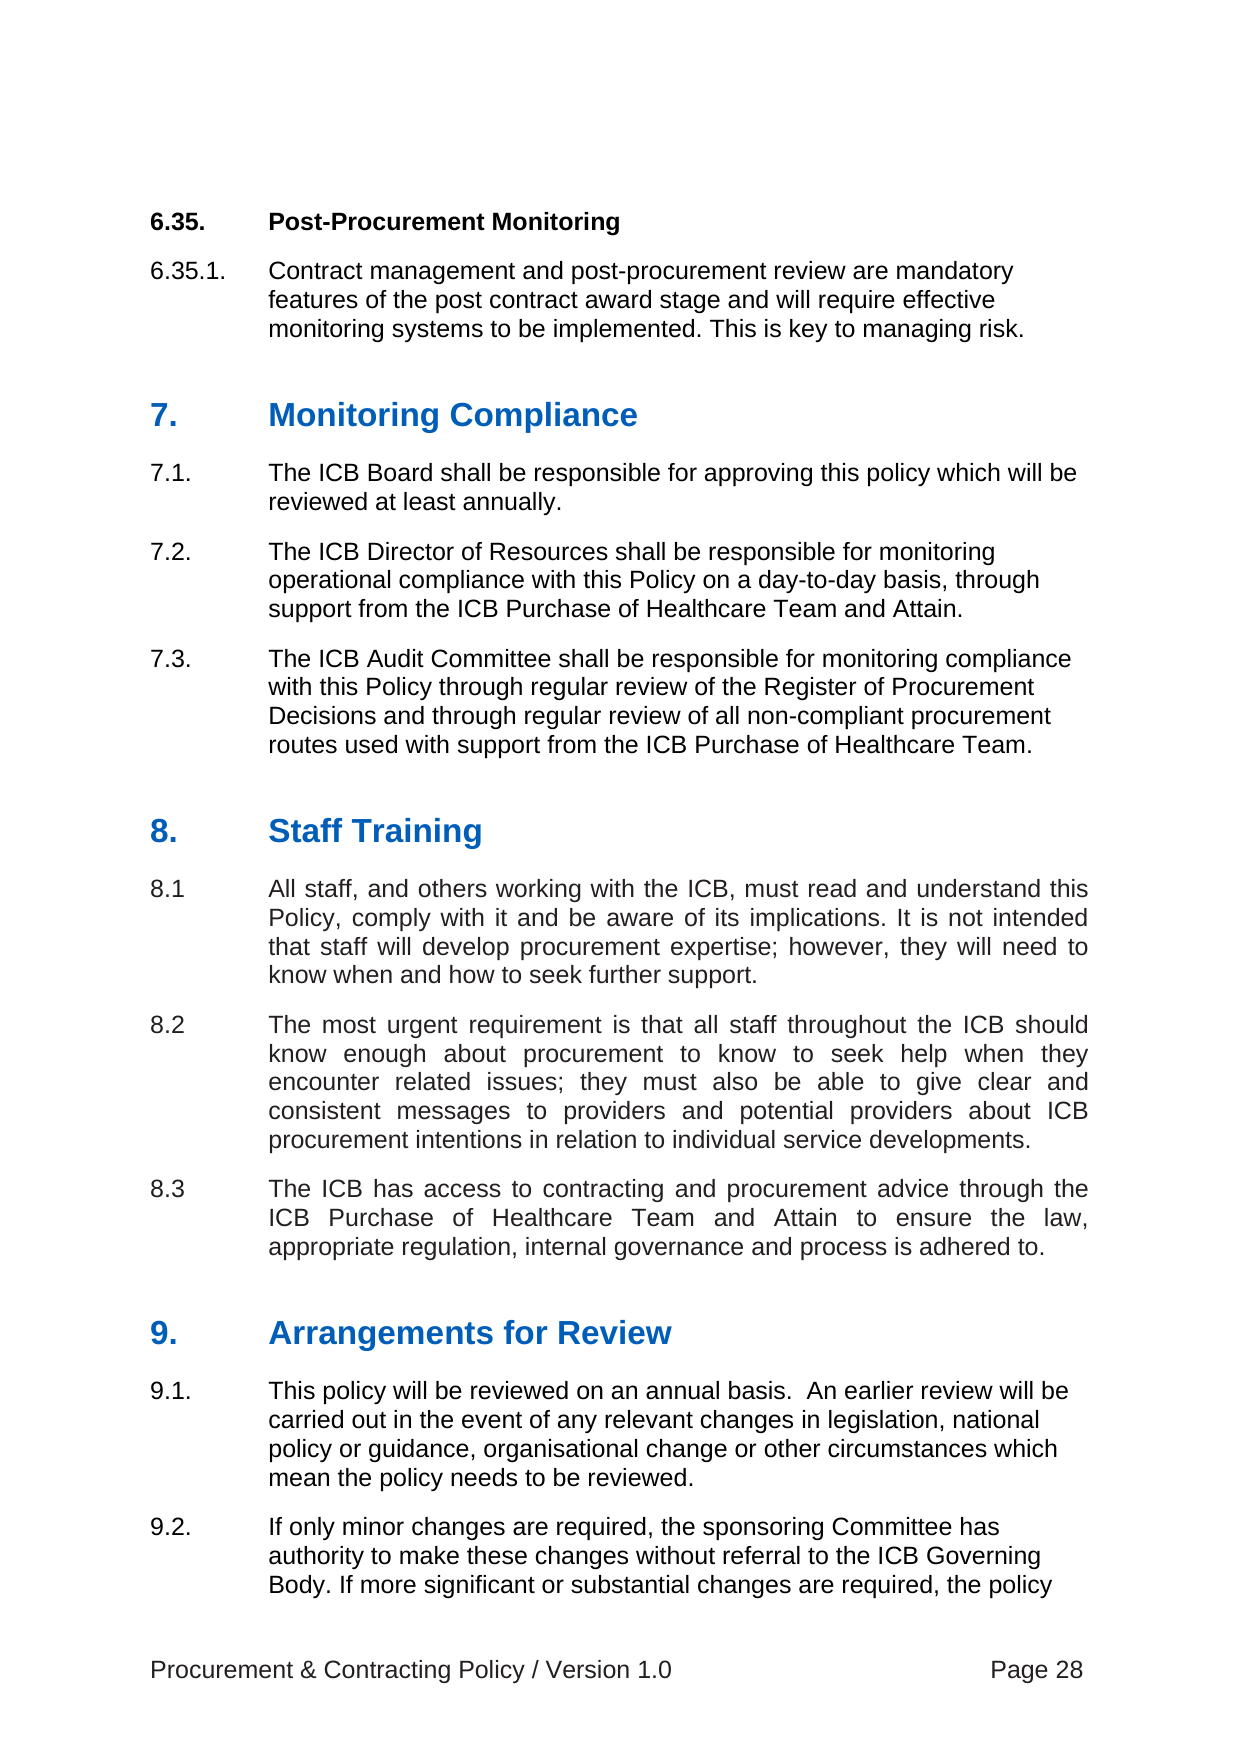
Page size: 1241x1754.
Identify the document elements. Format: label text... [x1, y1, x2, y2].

subtitle Staff Training [150, 811, 1090, 849]
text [150, 1512, 1090, 1598]
text The ICB Board shall be responsible for approving this policy which will be reviewed at least annually. [150, 458, 1090, 516]
text 8.2 The most urgent requirement is that all staff throughout the ICB should know enough about procurement to know to seek help when they encounter related issues; they must also be able to give clear and consistent messages to providers and potential providers about ICB procurement intentions in relation to individual service developments. [150, 1010, 1090, 1154]
text The ICB Audit Committee shall be responsible for monitoring compliance with this Policy through regular review of the Register of Procurement Decisions and through regular review of all non-compliant procurement routes used with support from the ICB Purchase of Healthcare Team. [150, 643, 1090, 758]
text 8.3 The ICB has access to contracting and procurement advice through the ICB Purchase of Healthcare Team and Attain to ensure the law, appropriate regulation, internal governance and process is adhered to. [150, 1174, 1090, 1261]
text The ICB Director of Resources shall be responsible for monitoring operational compliance with this Policy on a day-to-day basis, through support from the ICB Purchase of Healthcare Team and Attain. [150, 536, 1090, 623]
text Contract management and post-procurement review are mandatory features of the post contract award stage and will require effective monitoring systems to be implemented. This is key to managing risk. [150, 256, 1090, 343]
subtitle Monitoring Compliance [150, 395, 1090, 433]
subtitle Post-Procurement Monitoring [150, 207, 1090, 236]
text 8.1 All staff, and others working with the ICB, must read and understand this Policy, comply with it and be aware of its implications. It is not intended that staff will develop procurement expertise; however, they will need to know when and how to seek further support. [150, 874, 1090, 989]
subtitle Arrangements for Review [150, 1313, 1090, 1351]
text This policy will be reviewed on an annual basis. An earlier review will be carried out in the event of any relevant changes in legislation, national policy or guidance, organisational change or other circumstances which mean the policy needs to be reviewed. [150, 1376, 1090, 1491]
